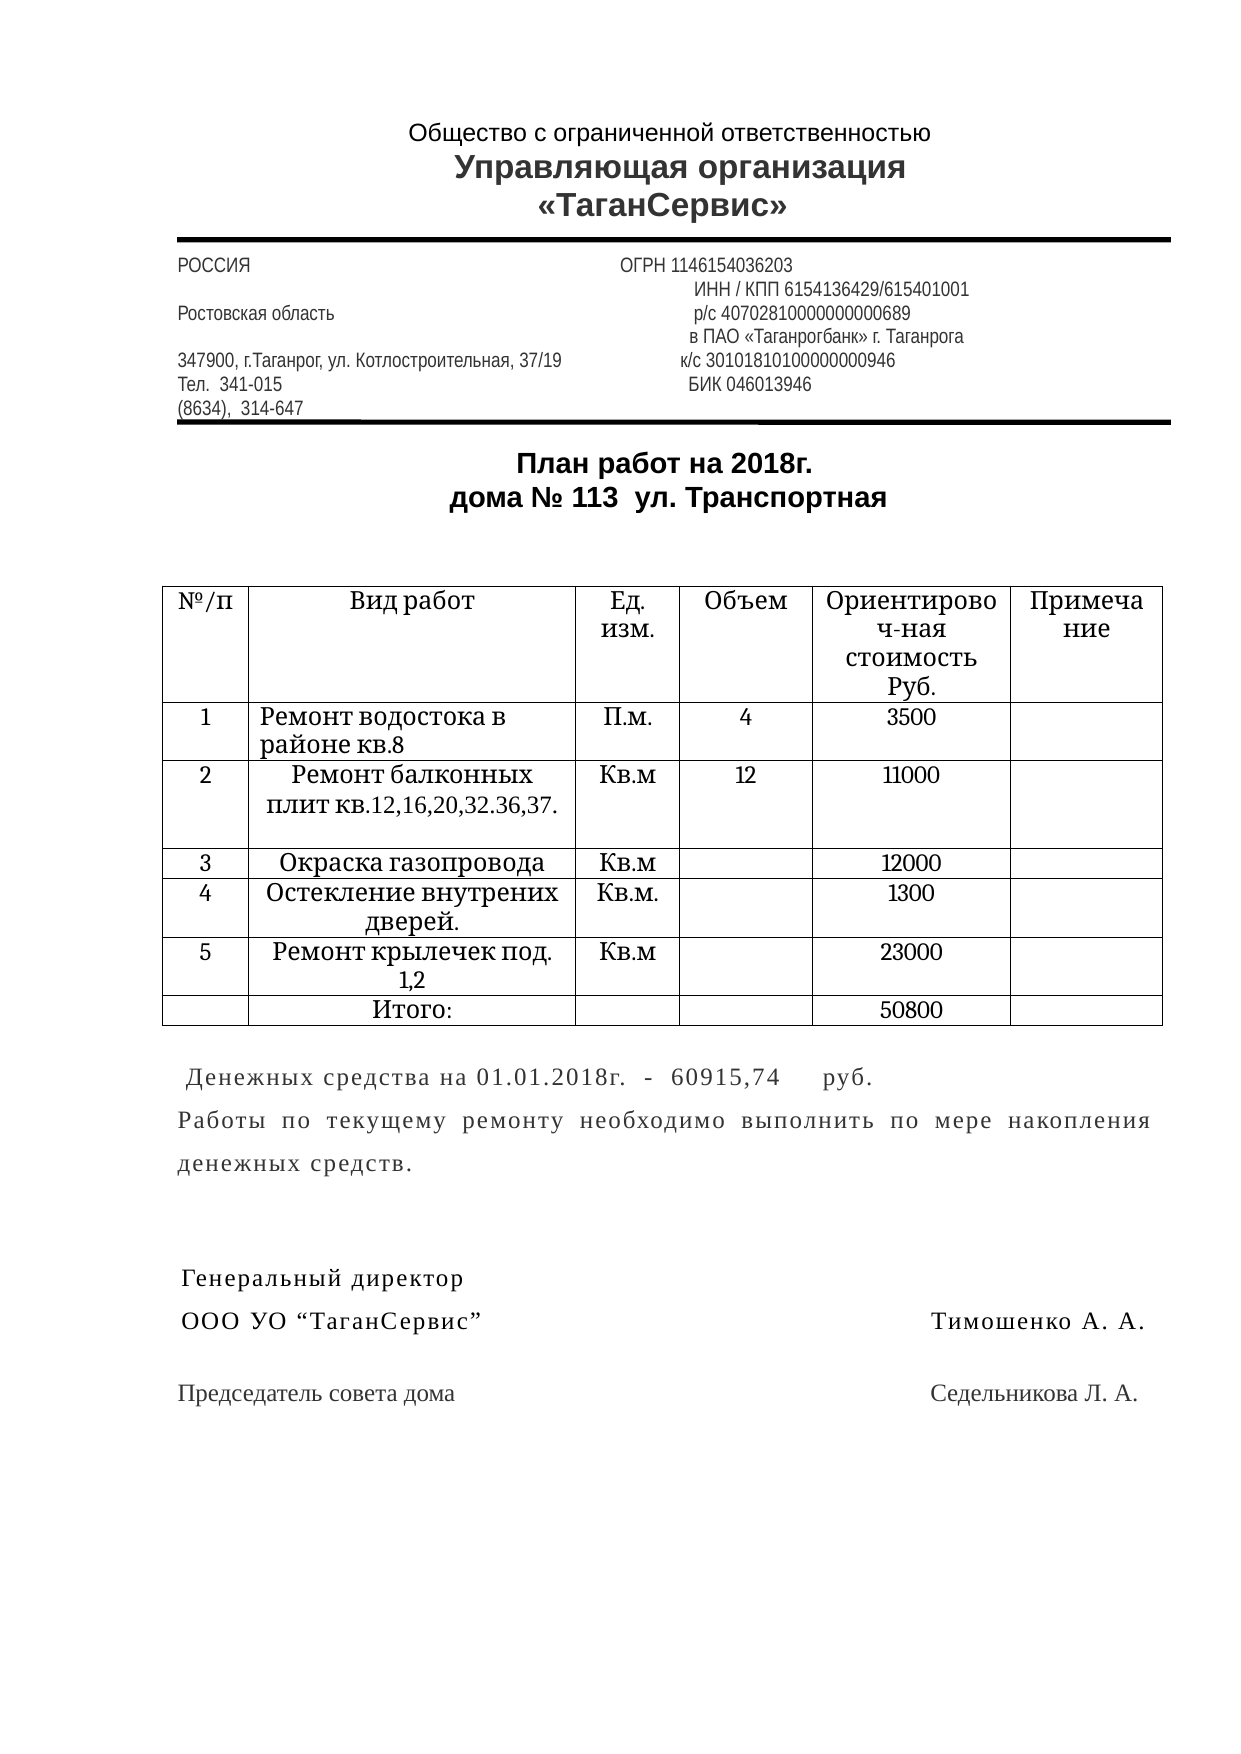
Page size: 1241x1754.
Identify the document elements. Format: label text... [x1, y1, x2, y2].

table_cell [1011, 703, 1162, 760]
table_cell Ремонт крылечек под. 1,2 [249, 938, 575, 995]
table_cell 12000 [813, 849, 1010, 878]
table_cell 23000 [813, 938, 1010, 995]
table_header №/п [163, 587, 248, 702]
text Председатель совета дома Седельникова Л. А. [177, 1378, 1152, 1407]
text «ТаганСервис» [177, 185, 1152, 224]
table_header Вид работ [249, 587, 575, 702]
table_cell [680, 938, 812, 995]
table_cell Кв.м [576, 938, 679, 995]
table_cell Итого: [249, 996, 575, 1025]
table_cell [680, 996, 812, 1025]
table_cell [576, 996, 679, 1025]
table_cell [163, 996, 248, 1025]
table_cell [1011, 761, 1162, 848]
table_cell [680, 879, 812, 937]
text ООО УО “ТаганСервис” Тимошенко А. А. [177, 1306, 1152, 1335]
table_cell [1011, 879, 1162, 937]
table_cell 50800 [813, 996, 1010, 1025]
table_cell Остекление внутрених дверей. [249, 879, 575, 937]
table_header Ориентировоч-ная стоимость Руб. [813, 587, 1010, 702]
text Тел. 341-015 БИК 046013946 [177, 372, 1152, 396]
table_cell Кв.м [576, 761, 679, 848]
text ИНН / КПП 6154136429/615401001 [177, 276, 1152, 300]
table_cell [680, 849, 812, 878]
text в ПАО «Таганрогбанк» г. Таганрога [177, 324, 1152, 348]
text Работы по текущему ремонту необходимо выполнить по мере накопления денежных средств. [177, 1105, 1152, 1177]
text РОССИЯ ОГРН 1146154036203 [177, 252, 1152, 276]
text Управляющая организация [177, 147, 1152, 185]
text Общество с ограниченной ответственностью [251, 118, 1152, 147]
table_cell 11000 [813, 761, 1010, 848]
table_cell 1300 [813, 879, 1010, 937]
table_cell 3 [163, 849, 248, 878]
table_cell П.м. [576, 703, 679, 760]
table_cell [1011, 849, 1162, 878]
table_header Ед. изм. [576, 587, 679, 702]
table_cell 3500 [813, 703, 1010, 760]
text (8634), 314-647 [177, 396, 1152, 419]
table_cell 4 [163, 879, 248, 937]
table_cell Кв.м. [576, 879, 679, 937]
table_cell Кв.м [576, 849, 679, 878]
table_cell Окраска газопровода [249, 849, 575, 878]
text Ростовская область р/с 40702810000000000689 [177, 300, 1152, 324]
text Денежных средства на 01.01.2018г. - 60915,74 руб. [177, 1062, 1152, 1091]
table_cell [1011, 938, 1162, 995]
table_header Примечание [1011, 587, 1162, 702]
table_cell 2 [163, 761, 248, 848]
table_cell 12 [680, 761, 812, 848]
text Генеральный директор [177, 1263, 1152, 1292]
table_cell 4 [680, 703, 812, 760]
table_cell Ремонт балконных плит кв.12,16,20,32.36,37. [249, 761, 575, 848]
table_cell Ремонт водостока в районе кв.8 [249, 703, 575, 760]
table_cell 5 [163, 938, 248, 995]
table_header Объем [680, 587, 812, 702]
text дома № 113 ул. Транспортная [177, 480, 1152, 514]
table_cell [1011, 996, 1162, 1025]
text 347900, г.Таганрог, ул. Котлостроительная, 37/19 к/с 30101810100000000946 [177, 348, 1152, 372]
text План работ на 2018г. [177, 447, 1152, 480]
table_cell 1 [163, 703, 248, 760]
